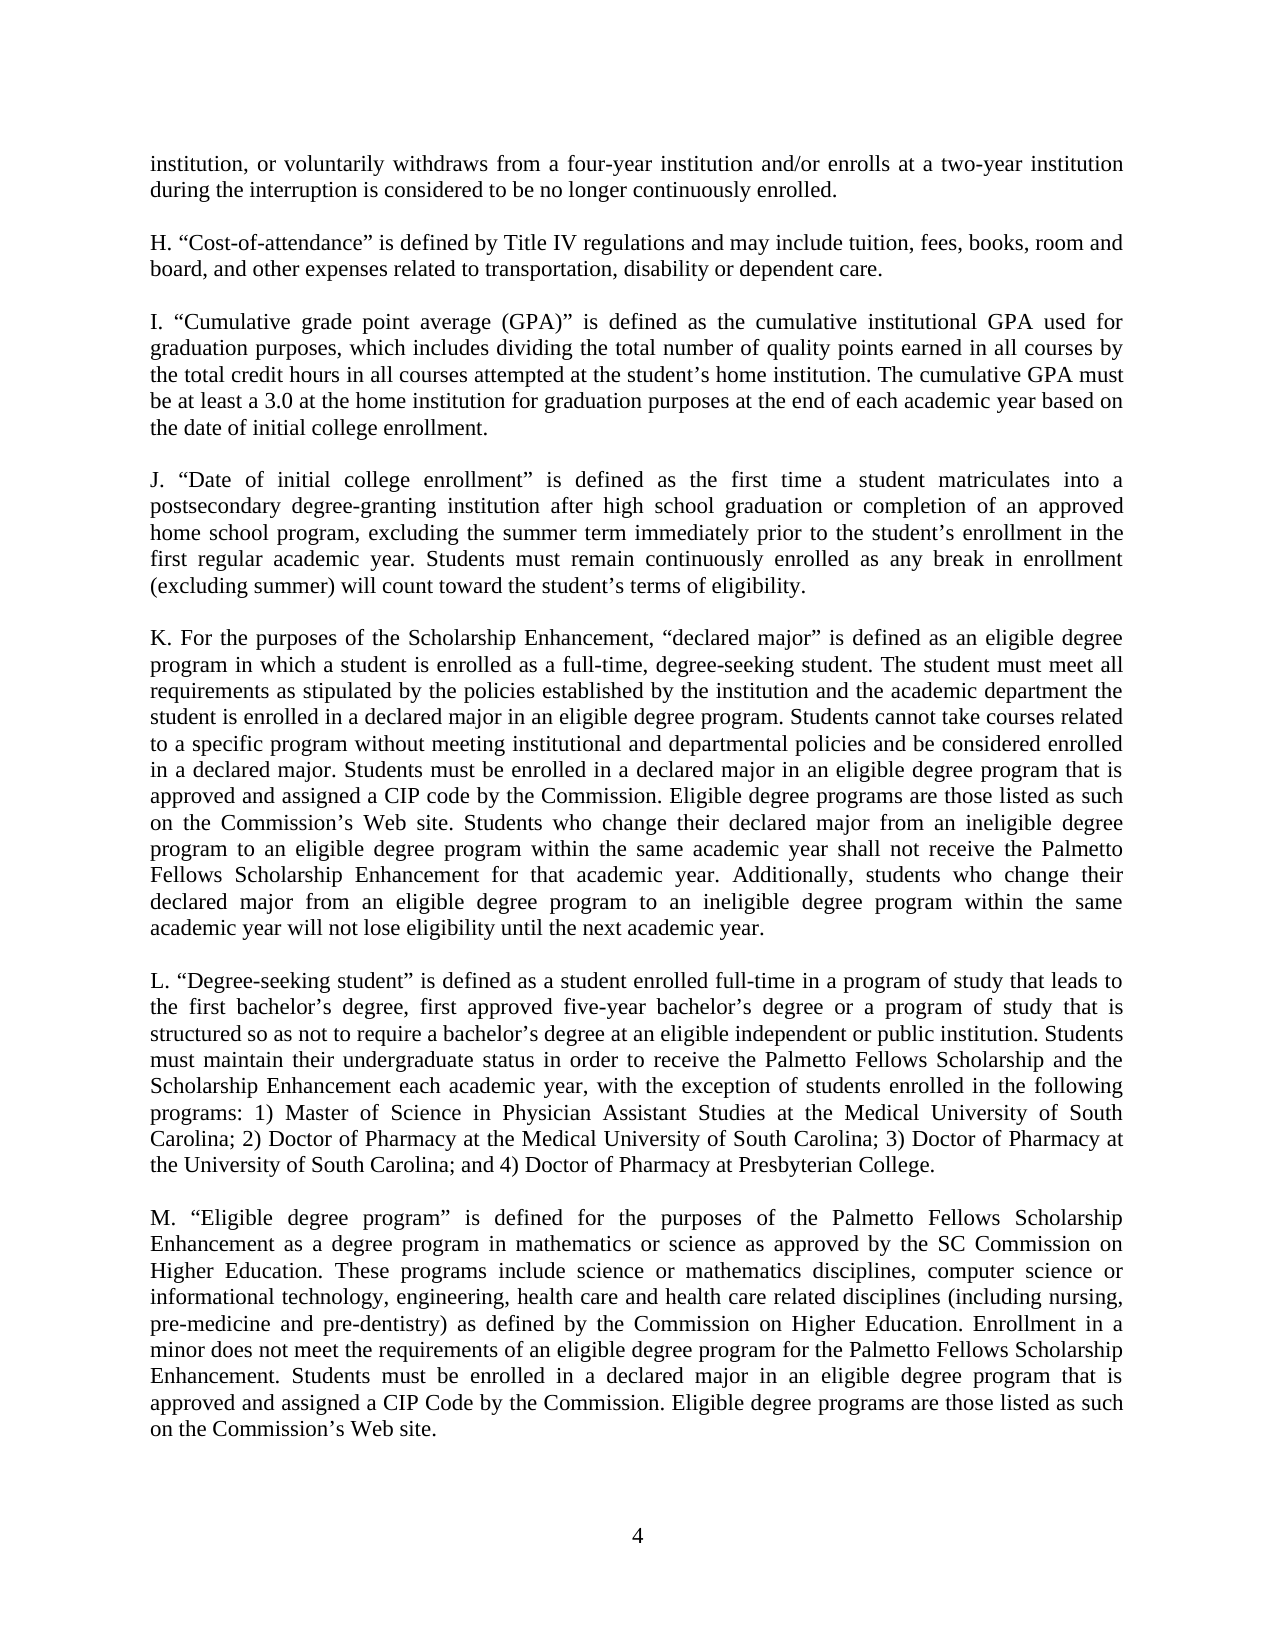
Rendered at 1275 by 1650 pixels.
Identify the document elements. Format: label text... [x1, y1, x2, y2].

text H. “Cost-of-attendance” is defined by Title IV regulations and may include tuition, fees, books, room and board, and other expenses related to transportation, disability or dependent care. [150, 229, 1125, 282]
text L. “Degree-seeking student” is defined as a student enrolled full-time in a program of study that leads to the first bachelor’s degree, first approved five-year bachelor’s degree or a program of study that is structured so as not to require a bachelor’s degree at an eligible independent or public institution. Students must maintain their undergraduate status in order to receive the Palmetto Fellows Scholarship and the Scholarship Enhancement each academic year, with the exception of students enrolled in the following programs: 1) Master of Science in Physician Assistant Studies at the Medical University of South Carolina; 2) Doctor of Pharmacy at the Medical University of South Carolina; 3) Doctor of Pharmacy at the University of South Carolina; and 4) Doctor of Pharmacy at Presbyterian College. [150, 967, 1125, 1178]
text K. For the purposes of the Scholarship Enhancement, “declared major” is defined as an eligible degree program in which a student is enrolled as a full-time, degree-seeking student. The student must meet all requirements as stipulated by the policies established by the institution and the academic department the student is enrolled in a declared major in an eligible degree program. Students cannot take courses related to a specific program without meeting institutional and departmental policies and be considered enrolled in a declared major. Students must be enrolled in a declared major in an eligible degree program that is approved and assigned a CIP code by the Commission. Eligible degree programs are those listed as such on the Commission’s Web site. Students who change their declared major from an ineligible degree program to an eligible degree program within the same academic year shall not receive the Palmetto Fellows Scholarship Enhancement for that academic year. Additionally, students who change their declared major from an eligible degree program to an ineligible degree program within the same academic year will not lose eligibility until the next academic year. [150, 624, 1125, 941]
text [150, 150, 1125, 203]
text I. “Cumulative grade point average (GPA)” is defined as the cumulative institutional GPA used for graduation purposes, which includes dividing the total number of quality points earned in all courses by the total credit hours in all courses attempted at the student’s home institution. The cumulative GPA must be at least a 3.0 at the home institution for graduation purposes at the end of each academic year based on the date of initial college enrollment. [150, 308, 1125, 440]
text M. “Eligible degree program” is defined for the purposes of the Palmetto Fellows Scholarship Enhancement as a degree program in mathematics or science as approved by the SC Commission on Higher Education. These programs include science or mathematics disciplines, computer science or informational technology, engineering, health care and health care related disciplines (including nursing, pre-medicine and pre-dentistry) as defined by the Commission on Higher Education. Enrollment in a minor does not meet the requirements of an eligible degree program for the Palmetto Fellows Scholarship Enhancement. Students must be enrolled in a declared major in an eligible degree program that is approved and assigned a CIP Code by the Commission. Eligible degree programs are those listed as such on the Commission’s Web site. [150, 1204, 1125, 1441]
text J. “Date of initial college enrollment” is defined as the first time a student matriculates into a postsecondary degree-granting institution after high school graduation or completion of an approved home school program, excluding the summer term immediately prior to the student’s enrollment in the first regular academic year. Students must remain continuously enrolled as any break in enrollment (excluding summer) will count toward the student’s terms of eligibility. [150, 466, 1125, 598]
